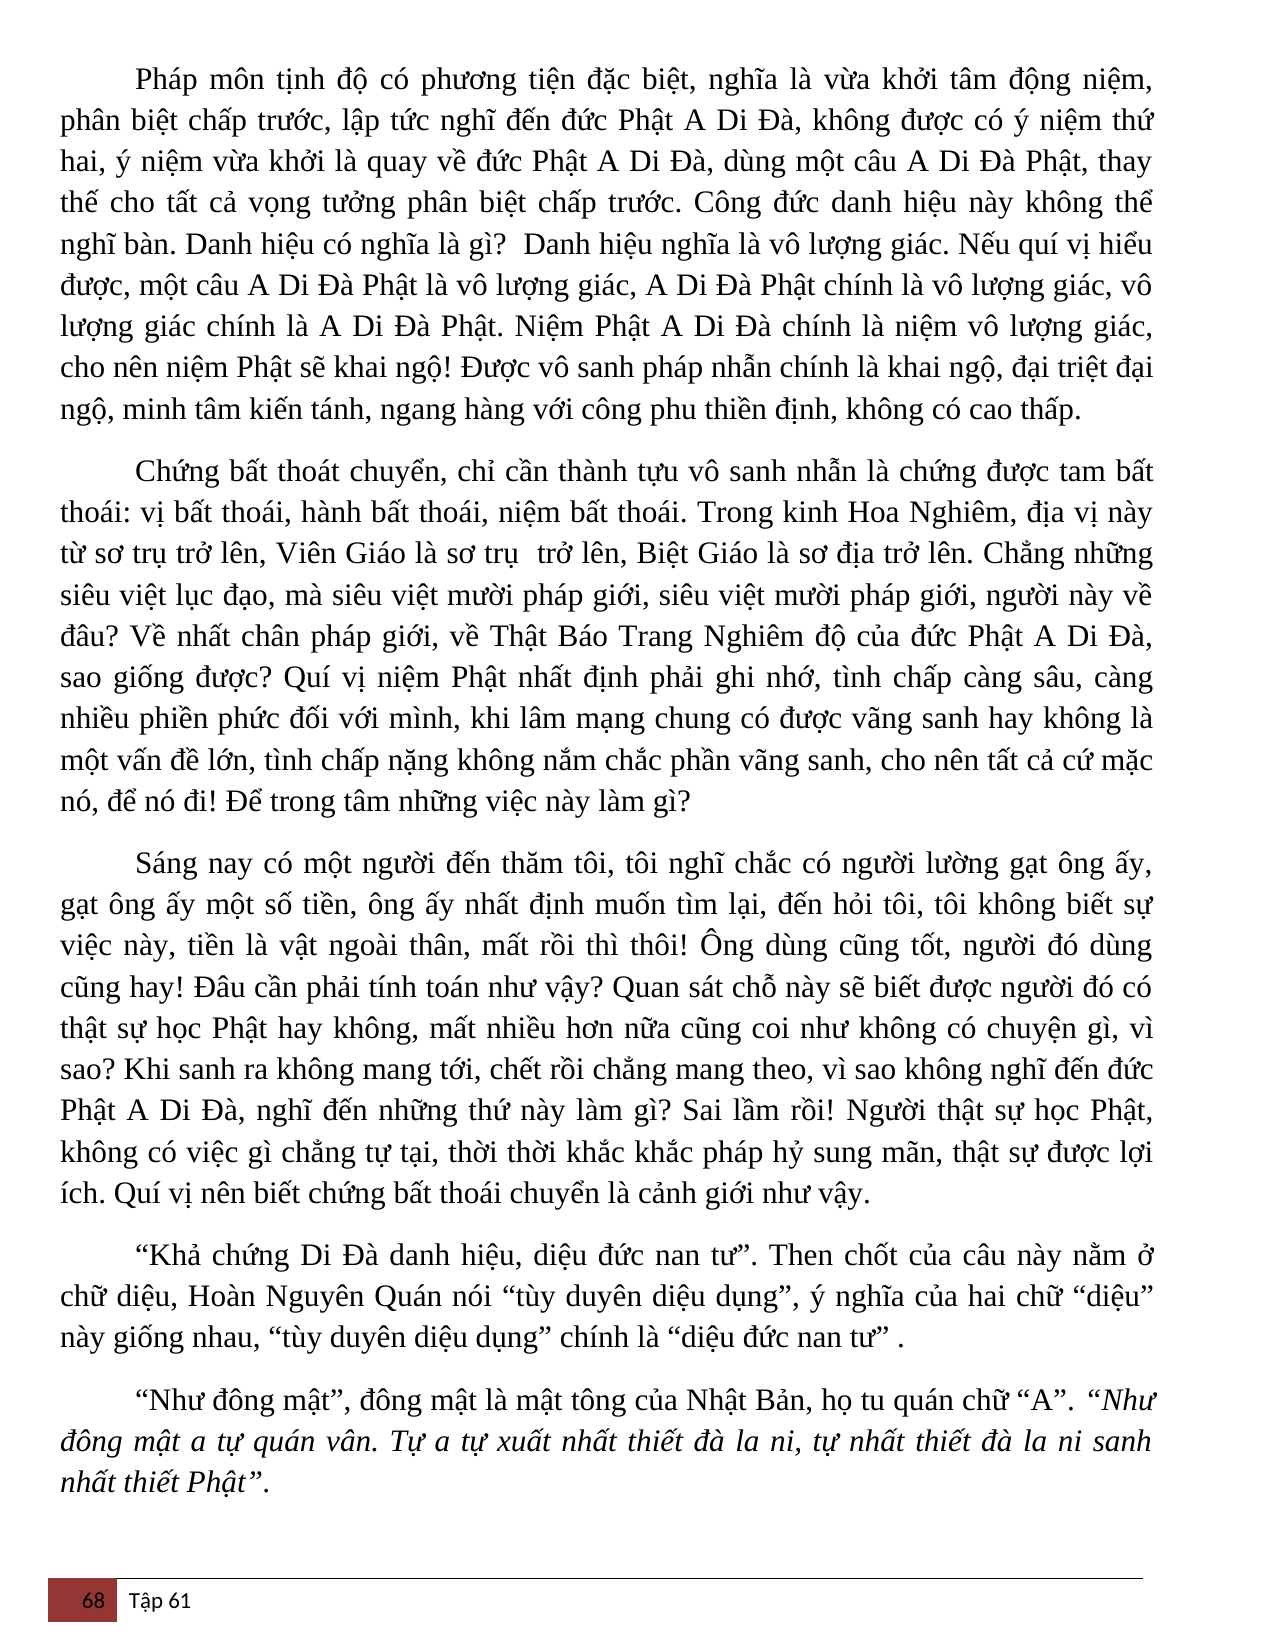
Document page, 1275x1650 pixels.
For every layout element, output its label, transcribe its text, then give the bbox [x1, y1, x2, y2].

text “Như đông mật”, đông mật là mật tông của Nhật Bản, họ tu quán chữ “A”. “Như đông mật a tự quán vân. Tự a tự xuất nhất thiết đà la ni, tự nhất thiết đà la ni sanh nhất thiết Phật”. [60, 1381, 1155, 1499]
text Pháp môn tịnh độ có phương tiện đặc biệt, nghĩa là vừa khởi tâm động niệm, phân biệt chấp trước, lập tức nghĩ đến đức Phật A Di Đà, không được có ý niệm thứ hai, ý niệm vừa khởi là quay về đức Phật A Di Đà, dùng một câu A Di Đà Phật, thay thế cho tất cả vọng tưởng phân biệt chấp trước. Công đức danh hiệu này không thể nghĩ bàn. Danh hiệu có nghĩa là gì? Danh hiệu nghĩa là vô lượng giác. Nếu quí vị hiểu được, một câu A Di Đà Phật là vô lượng giác, A Di Đà Phật chính là vô lượng giác, vô lượng giác chính là A Di Đà Phật. Niệm Phật A Di Đà chính là niệm vô lượng giác, cho nên niệm Phật sẽ khai ngộ! Được vô sanh pháp nhẫn chính là khai ngộ, đại triệt đại ngộ, minh tâm kiến tánh, ngang hàng với công phu thiền định, không có cao thấp. [60, 60, 1155, 426]
text Sáng nay có một người đến thăm tôi, tôi nghĩ chắc có người lường gạt ông ấy, gạt ông ấy một số tiền, ông ấy nhất định muốn tìm lại, đến hỏi tôi, tôi không biết sự việc này, tiền là vật ngoài thân, mất rồi thì thôi! Ông dùng cũng tốt, người đó dùng cũng hay! Đâu cần phải tính toán như vậy? Quan sát chỗ này sẽ biết được người đó có thật sự học Phật hay không, mất nhiều hơn nữa cũng coi như không có chuyện gì, vì sao? Khi sanh ra không mang tới, chết rồi chẳng mang theo, vì sao không nghĩ đến đức Phật A Di Đà, nghĩ đến những thứ này làm gì? Sai lầm rồi! Người thật sự học Phật, không có việc gì chẳng tự tại, thời thời khắc khắc pháp hỷ sung mãn, thật sự được lợi ích. Quí vị nên biết chứng bất thoái chuyển là cảnh giới như vậy. [60, 844, 1155, 1210]
text Chứng bất thoát chuyển, chỉ cần thành tựu vô sanh nhẫn là chứng được tam bất thoái: vị bất thoái, hành bất thoái, niệm bất thoái. Trong kinh Hoa Nghiêm, địa vị này từ sơ trụ trở lên, Viên Giáo là sơ trụ trở lên, Biệt Giáo là sơ địa trở lên. Chẳng những siêu việt lục đạo, mà siêu việt mười pháp giới, siêu việt mười pháp giới, người này về đâu? Về nhất chân pháp giới, về Thật Báo Trang Nghiêm độ của đức Phật A Di Đà, sao giống được? Quí vị niệm Phật nhất định phải ghi nhớ, tình chấp càng sâu, càng nhiều phiền phức đối với mình, khi lâm mạng chung có được vãng sanh hay không là một vấn đề lớn, tình chấp nặng không nắm chắc phần vãng sanh, cho nên tất cả cứ mặc nó, để nó đi! Để trong tâm những việc này làm gì? [60, 452, 1155, 818]
text “Khả chứng Di Đà danh hiệu, diệu đức nan tư”. Then chốt của câu này nằm ở chữ diệu, Hoàn Nguyên Quán nói “tùy duyên diệu dụng”, ý nghĩa của hai chữ “diệu” này giống nhau, “tùy duyên diệu dụng” chính là “diệu đức nan tư” . [60, 1236, 1155, 1355]
